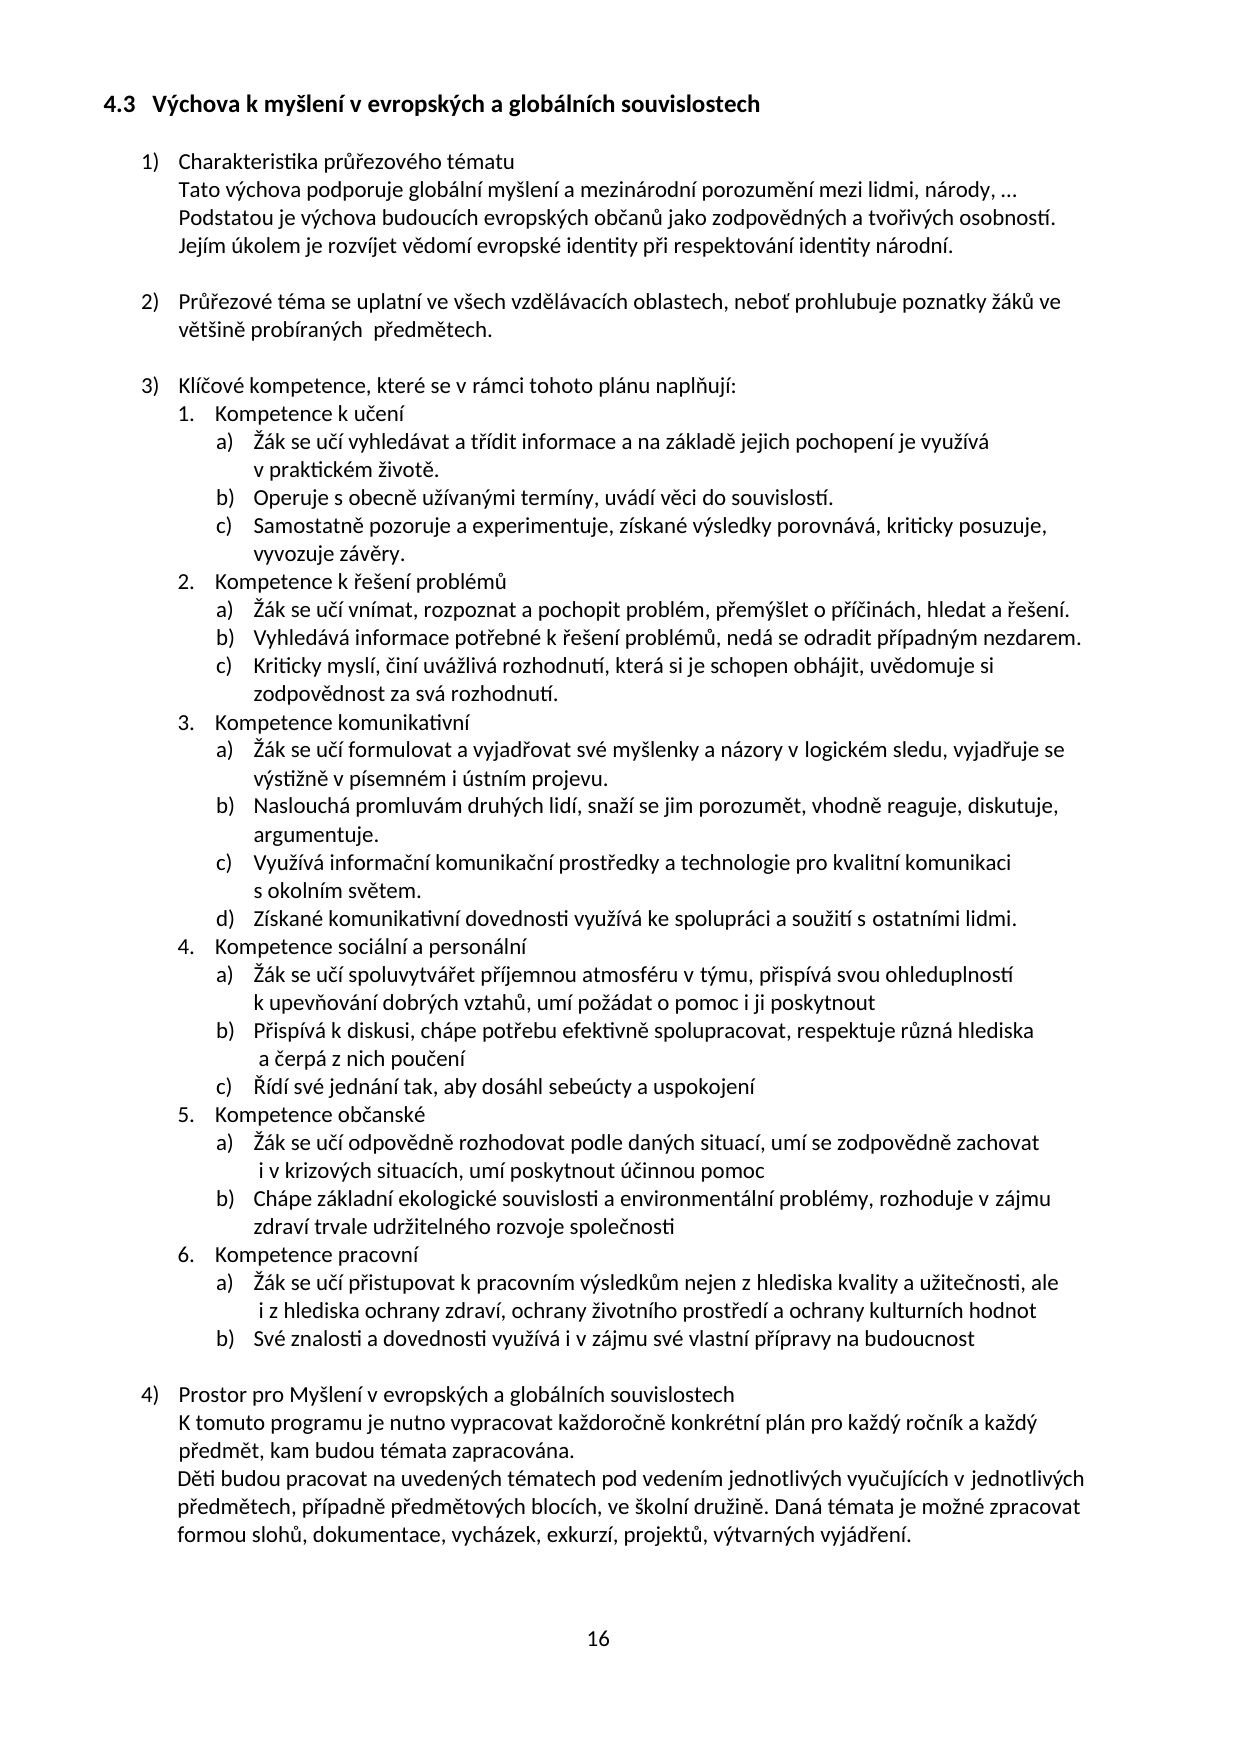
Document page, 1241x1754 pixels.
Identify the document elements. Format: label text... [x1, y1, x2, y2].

list K tomuto programu je nutno vypracovat každoročně konkrétní plán pro každý ročník a každý předmět, kam budou témata zapracována. [178, 1408, 1092, 1464]
list Získané komunikativní dovednosti využívá ke spolupráci a soužití s ostatními lidmi. [216, 904, 1092, 932]
text Děti budou pracovat na uvedených tématech pod vedením jednotlivých vyučujících v jednotlivých předmětech, případně předmětových blocích, ve školní družině. Daná témata je možné zpracovat formou slohů, dokumentace, vycházek, exkurzí, projektů, výtvarných vyjádření. [177, 1464, 1092, 1548]
list Operuje s obecně užívanými termíny, uvádí věci do souvislostí. [216, 483, 1092, 511]
list Tato výchova podporuje globální myšlení a mezinárodní porozumění mezi lidmi, národy, … Podstatou je výchova budoucích evropských občanů jako zodpovědných a tvořivých osobností. Jejím úkolem je rozvíjet vědomí evropské identity při respektování identity národní. [178, 175, 1092, 259]
list Kompetence občanské [177, 1100, 1092, 1128]
list Klíčové kompetence, které se v rámci tohoto plánu naplňují: [141, 371, 1092, 399]
list Žák se učí formulovat a vyjadřovat své myšlenky a názory v logickém sledu, vyjadřuje se výstižně v písemném i ústním projevu. [216, 736, 1092, 792]
list Samostatně pozoruje a experimentuje, získané výsledky porovnává, kriticky posuzuje, vyvozuje závěry. [216, 511, 1092, 567]
list Kompetence pracovní [177, 1240, 1092, 1268]
list Naslouchá promluvám druhých lidí, snaží se jim porozumět, vhodně reaguje, diskutuje, argumentuje. [216, 792, 1092, 848]
list Kompetence sociální a personální [177, 932, 1092, 960]
list i v krizových situacích, umí poskytnout účinnou pomoc [253, 1156, 1092, 1184]
list Využívá informační komunikační prostředky a technologie pro kvalitní komunikaci s okolním světem. [216, 848, 1092, 904]
list Své znalosti a dovednosti využívá i v zájmu své vlastní přípravy na budoucnost [216, 1324, 1092, 1352]
list Žák se učí vyhledávat a třídit informace a na základě jejich pochopení je využívá v praktickém životě. [216, 427, 1092, 483]
list Kompetence k řešení problémů [177, 567, 1092, 596]
list Chápe základní ekologické souvislosti a environmentální problémy, rozhoduje v zájmu zdraví trvale udržitelného rozvoje společnosti [216, 1184, 1092, 1240]
list Žák se učí přistupovat k pracovním výsledkům nejen z hlediska kvality a užitečnosti, ale [216, 1268, 1092, 1296]
list Řídí své jednání tak, aby dosáhl sebeúcty a uspokojení [216, 1072, 1092, 1100]
list Žák se učí vnímat, rozpoznat a pochopit problém, přemýšlet o příčinách, hledat a řešení. [216, 596, 1092, 623]
list Průřezové téma se uplatní ve všech vzdělávacích oblastech, neboť prohlubuje poznatky žáků ve většině probíraných předmětech. [141, 287, 1092, 343]
list Charakteristika průřezového tématu [141, 147, 1092, 175]
list Kriticky myslí, činí uvážlivá rozhodnutí, která si je schopen obhájit, uvědomuje si zodpovědnost za svá rozhodnutí. [216, 652, 1092, 708]
list Kompetence komunikativní [177, 708, 1092, 736]
list i z hlediska ochrany zdraví, ochrany životního prostředí a ochrany kulturních hodnot [253, 1296, 1092, 1324]
list a čerpá z nich poučení [253, 1044, 1092, 1072]
list Prostor pro Myšlení v evropských a globálních souvislostech [141, 1380, 1092, 1408]
list Žák se učí odpovědně rozhodovat podle daných situací, umí se zodpovědně zachovat [216, 1128, 1092, 1156]
list Kompetence k učení [177, 399, 1092, 427]
list Vyhledává informace potřebné k řešení problémů, nedá se odradit případným nezdarem. [216, 623, 1092, 652]
list Žák se učí spoluvytvářet příjemnou atmosféru v týmu, přispívá svou ohleduplností k upevňování dobrých vztahů, umí požádat o pomoc i ji poskytnout [216, 960, 1092, 1016]
list 4.3 Výchova k myšlení v evropských a globálních souvislostech [103, 89, 1092, 119]
list Přispívá k diskusi, chápe potřebu efektivně spolupracovat, respektuje různá hlediska [216, 1016, 1092, 1044]
